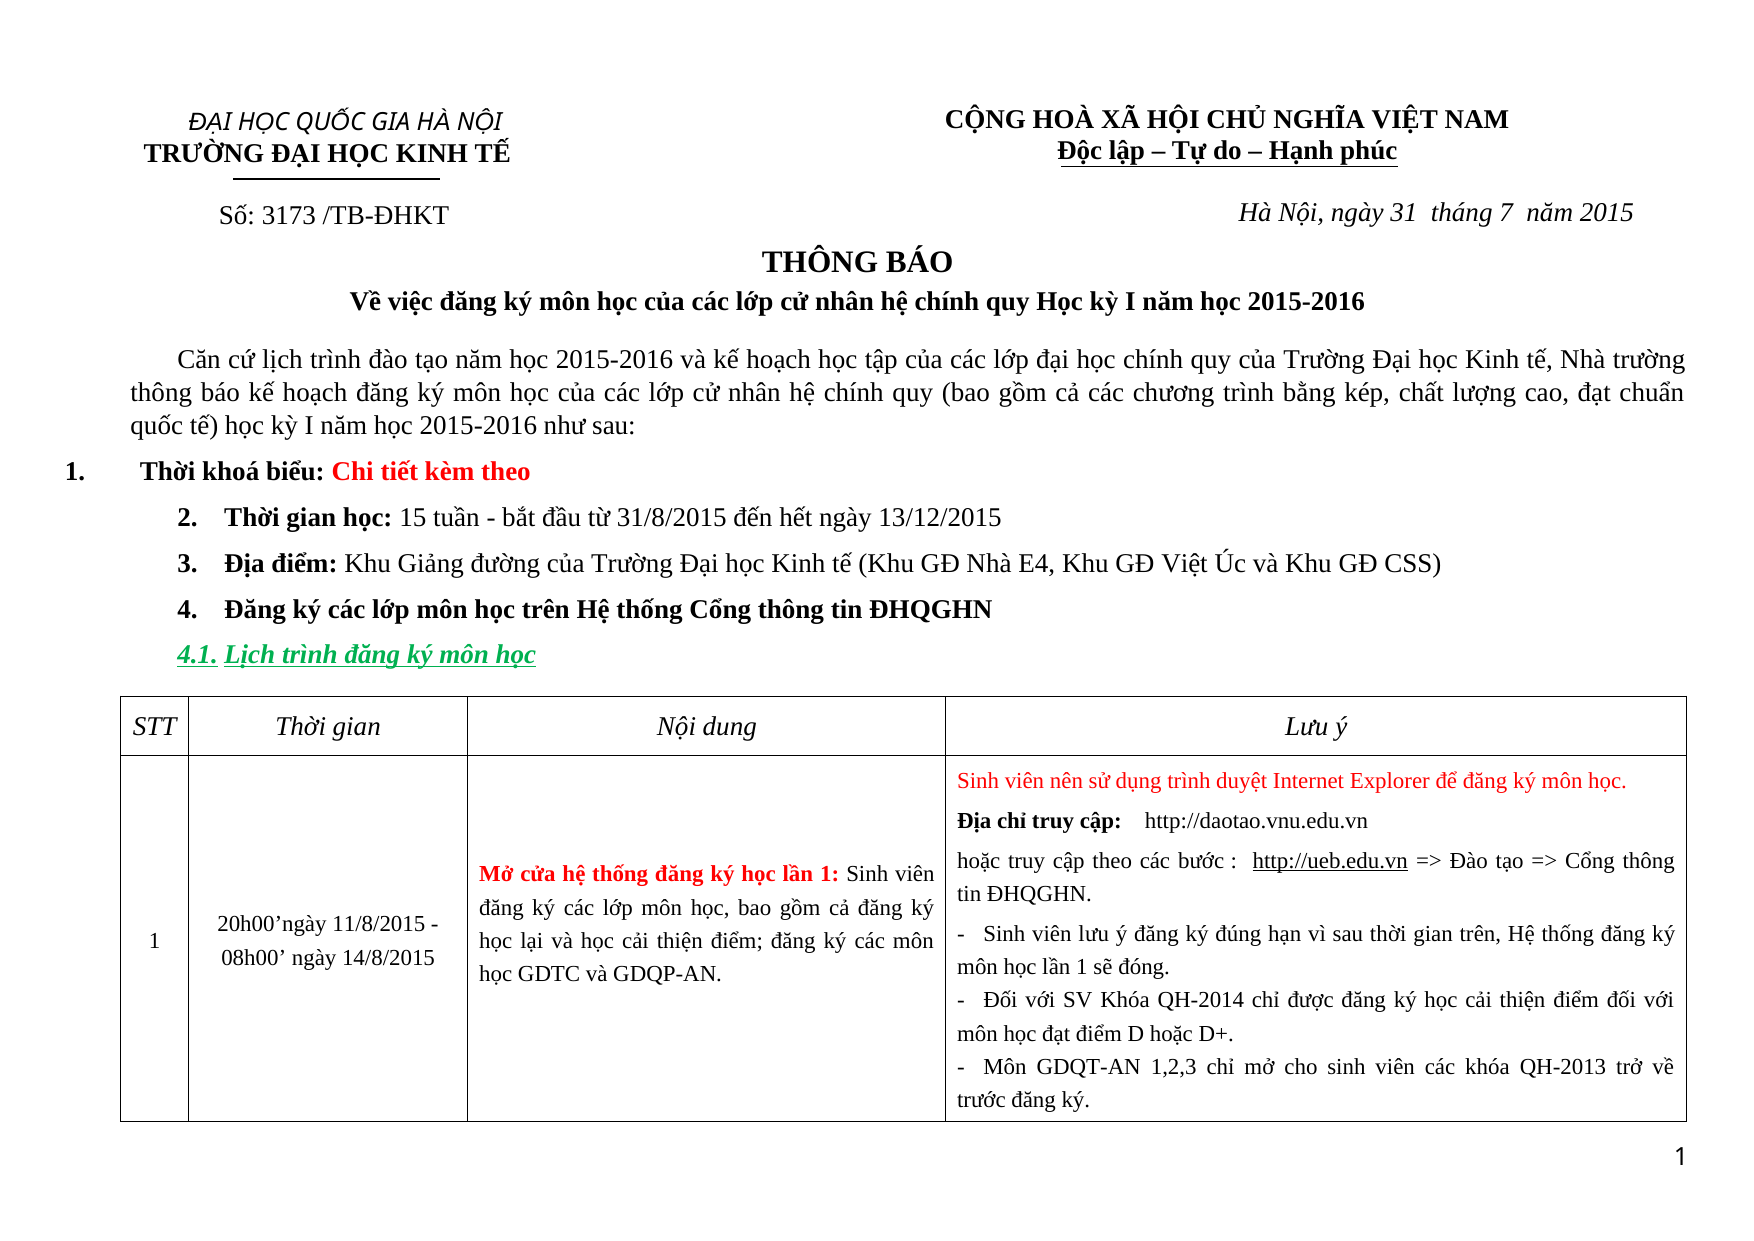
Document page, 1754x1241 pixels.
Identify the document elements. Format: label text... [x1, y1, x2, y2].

table_cell Sinh viên nên sử dụng trình duyệt Internet Explorer để đăng ký môn học. Địa chỉ truy cập: http://daotao.vnu.edu.vn hoặc truy cập theo các bước : http://ueb.edu.vn => Đào tạo => Cổng thông tin ĐHQGHN. Sinh viên lưu ý đăng ký đúng hạn vì sau thời gian trên, Hệ thống đăng ký môn học lần 1 sẽ đóng. Đối với SV Khóa QH-2014 chỉ được đăng ký học cải thiện điểm đối với môn học đạt điểm D hoặc D+. Môn GDQT-AN 1,2,3 chỉ mở cho sinh viên các khóa QH-2013 trở về trước đăng ký. [946, 756, 1686, 1121]
table_header CỘNG HOÀ XÃ HỘI CHỦ NGHĨA VIỆT NAM Độc lập – Tự do – Hạnh phúc Hà Nội, ngày 31 tháng 7 năm 2015 [552, 103, 1754, 231]
list Thời gian học: 15 tuần - bắt đầu từ 31/8/2015 đến hết ngày 13/12/2015 [130, 500, 1688, 533]
table_header Nội dung [468, 697, 945, 755]
text 4.1. Lịch trình đăng ký môn học [177, 637, 1688, 671]
list Đăng ký các lớp môn học trên Hệ thống Cổng thông tin ĐHQGHN [131, 591, 1688, 625]
table_cell 1 [121, 756, 188, 1121]
table_header STT [121, 697, 188, 755]
text Căn cứ lịch trình đào tạo năm học 2015-2016 và kế hoạch học tập của các lớp đại học chính quy của Trường Đại học Kinh tế, Nhà trường thông báo kế hoạch đăng ký môn học của các lớp cử nhân hệ chính quy (bao gồm cả các chương trình bằng kép, chất lượng cao, đạt chuẩn quốc tế) học kỳ I năm học 2015-2016 như sau: [130, 341, 1688, 441]
table_header Thời gian [189, 697, 467, 755]
table_header ĐẠI HỌC QUỐC GIA HÀ NỘI TRƯỜNG ĐẠI HỌC KINH TẾ Số: 3173 /TB-ĐHKT [102, 103, 552, 231]
text THÔNG BÁO [27, 243, 1688, 279]
text Về việc đăng ký môn học của các lớp cử nhân hệ chính quy Học kỳ I năm học 2015-2016 [27, 285, 1688, 316]
list Địa điểm: Khu Giảng đường của Trường Đại học Kinh tế (Khu GĐ Nhà E4, Khu GĐ Việt Úc và Khu GĐ CSS) [130, 546, 1688, 579]
list Thời khoá biểu: Chi tiết kèm theo [27, 454, 1688, 487]
table_cell Mở cửa hệ thống đăng ký học lần 1: Sinh viên đăng ký các lớp môn học, bao gồm cả đăng ký học lại và học cải thiện điểm; đăng ký các môn học GDTC và GDQP-AN. [468, 756, 945, 1121]
table_cell 20h00’ngày 11/8/2015 -08h00’ ngày 14/8/2015 [189, 756, 467, 1121]
table_header Lưu ý [946, 697, 1686, 755]
